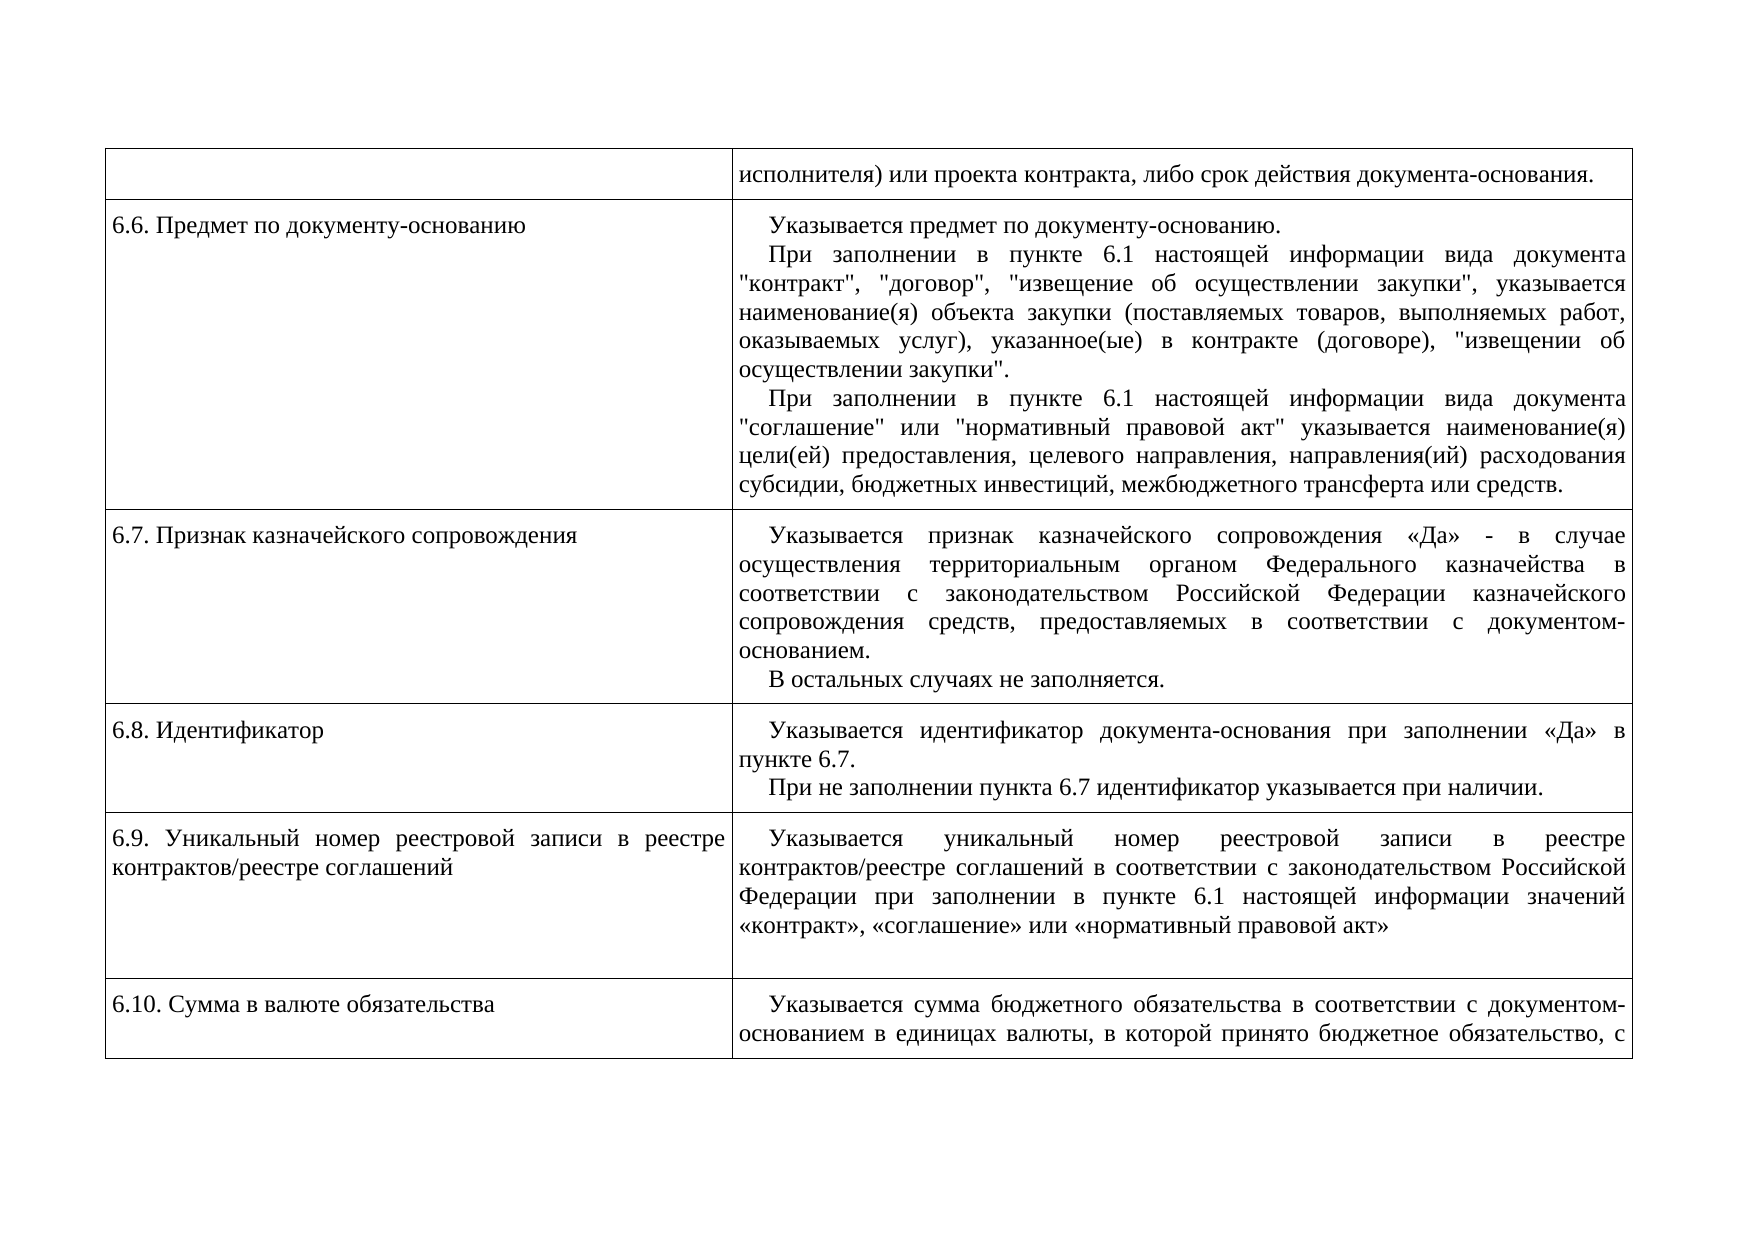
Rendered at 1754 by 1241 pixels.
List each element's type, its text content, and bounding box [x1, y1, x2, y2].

table_cell 6.6. Предмет по документу-основанию [106, 200, 732, 508]
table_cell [733, 979, 1632, 1058]
table_cell 6.8. Идентификатор [106, 704, 732, 812]
table_cell Указывается признак казначейского сопровождения «Да» - в случае осуществления территориальным органом Федерального казначейства в соответствии с законодательством Российской Федерации казначейского сопровождения средств, предоставляемых в соответствии с документом-основанием. В остальных случаях не заполняется. [733, 510, 1632, 703]
table_cell Указывается предмет по документу-основанию. При заполнении в пункте 6.1 настоящей информации вида документа "контракт", "договор", "извещение об осуществлении закупки", указывается наименование(я) объекта закупки (поставляемых товаров, выполняемых работ, оказываемых услуг), указанное(ые) в контракте (договоре), "извещении об осуществлении закупки". При заполнении в пункте 6.1 настоящей информации вида документа "соглашение" или "нормативный правовой акт" указывается наименование(я) цели(ей) предоставления, целевого направления, направления(ий) расходования субсидии, бюджетных инвестиций, межбюджетного трансферта или средств. [733, 200, 1632, 508]
table_cell Указывается идентификатор документа-основания при заполнении «Да» в пункте 6.7. При не заполнении пункта 6.7 идентификатор указывается при наличии. [733, 704, 1632, 812]
table_cell Указывается уникальный номер реестровой записи в реестре контрактов/реестре соглашений в соответствии с законодательством Российской Федерации при заполнении в пункте 6.1 настоящей информации значений «контракт», «соглашение» или «нормативный правовой акт» [733, 813, 1632, 978]
table_cell 6.7. Признак казначейского сопровождения [106, 510, 732, 703]
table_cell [106, 149, 732, 199]
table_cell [106, 979, 732, 1058]
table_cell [733, 149, 1632, 199]
table_cell 6.9. Уникальный номер реестровой записи в реестре контрактов/реестре соглашений [106, 813, 732, 978]
